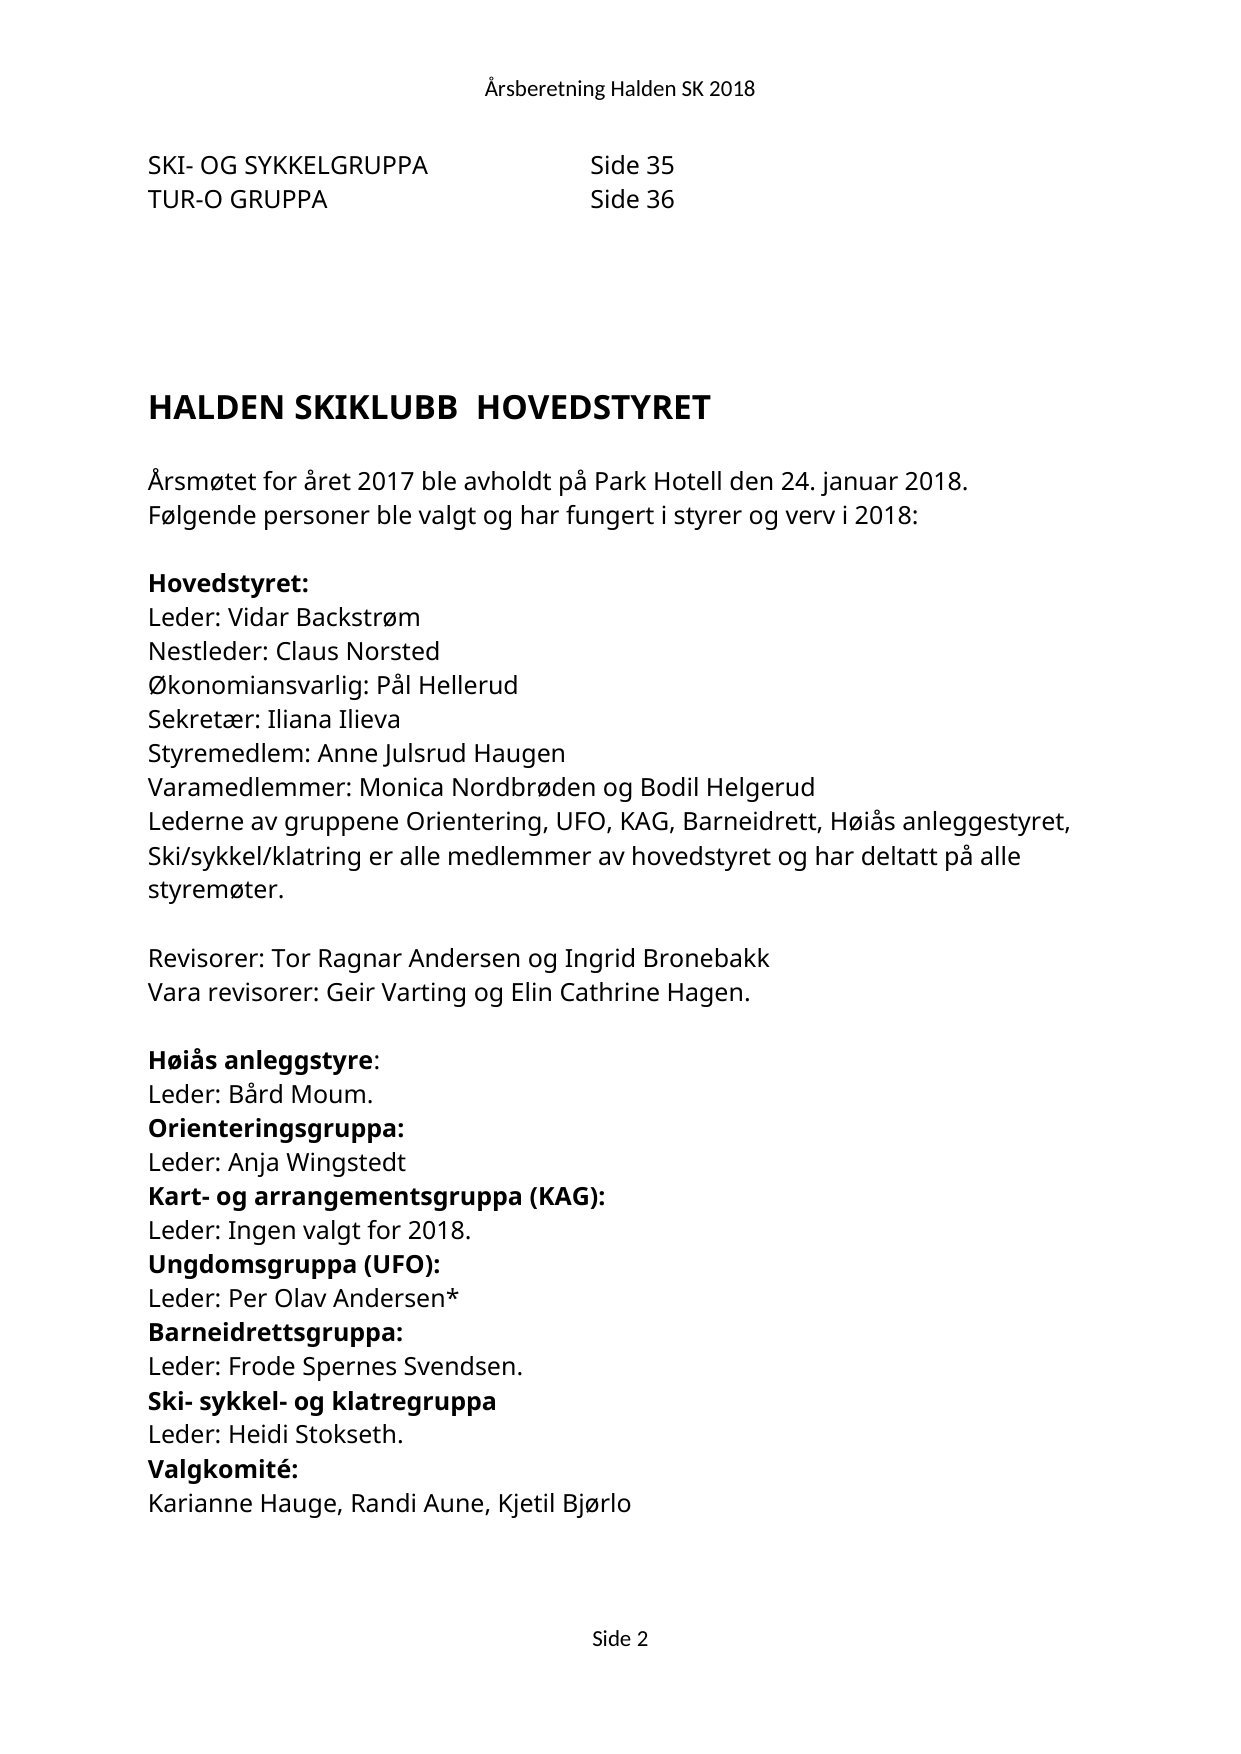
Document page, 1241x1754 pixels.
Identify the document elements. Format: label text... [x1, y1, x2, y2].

text Barneidrettsgruppa: [148, 1315, 1092, 1349]
text Nestleder: Claus Norsted [148, 634, 1092, 668]
text Leder: Vidar Backstrøm [148, 600, 1092, 634]
text Styremedlem: Anne Julsrud Haugen [148, 736, 1092, 770]
text Leder: Bård Moum. [148, 1077, 1092, 1111]
text Orienteringsgruppa: [148, 1111, 1092, 1145]
text Leder: Heidi Stokseth. [148, 1417, 1092, 1451]
text Ungdomsgruppa (UFO): [148, 1247, 1092, 1281]
text SKI- OG SYKKELGRUPPA Side 35 [148, 148, 1092, 182]
text HALDEN SKIKLUBB HOVEDSTYRET [148, 384, 1092, 429]
text Karianne Hauge, Randi Aune, Kjetil Bjørlo [148, 1485, 1092, 1519]
text Valgkomité: [148, 1451, 1092, 1485]
text Varamedlemmer: Monica Nordbrøden og Bodil Helgerud [148, 770, 1092, 804]
text Kart- og arrangementsgruppa (KAG): [148, 1179, 1092, 1213]
text Økonomiansvarlig: Pål Hellerud [148, 668, 1092, 702]
text Følgende personer ble valgt og har fungert i styrer og verv i 2018: [148, 497, 1092, 532]
text Revisorer: Tor Ragnar Andersen og Ingrid Bronebakk [148, 940, 1092, 974]
text Leder: Ingen valgt for 2018. [148, 1213, 1092, 1247]
text Leder: Per Olav Andersen* [148, 1281, 1092, 1315]
text Årsmøtet for året 2017 ble avholdt på Park Hotell den 24. januar 2018. [148, 463, 1092, 497]
text Høiås anleggstyre: [148, 1042, 1092, 1077]
text Hovedstyret: [148, 566, 1092, 600]
text TUR-O GRUPPA Side 36 [148, 182, 1092, 216]
text Vara revisorer: Geir Varting og Elin Cathrine Hagen. [148, 974, 1092, 1008]
text Leder: Anja Wingstedt [148, 1145, 1092, 1179]
text Sekretær: Iliana Ilieva [148, 702, 1092, 736]
text Lederne av gruppene Orientering, UFO, KAG, Barneidrett, Høiås anleggestyret, Ski/sykkel/klatring er alle medlemmer av hovedstyret og har deltatt på alle styremøter. [148, 804, 1092, 906]
text Ski- sykkel- og klatregruppa [148, 1383, 1092, 1417]
text Leder: Frode Spernes Svendsen. [148, 1349, 1092, 1383]
